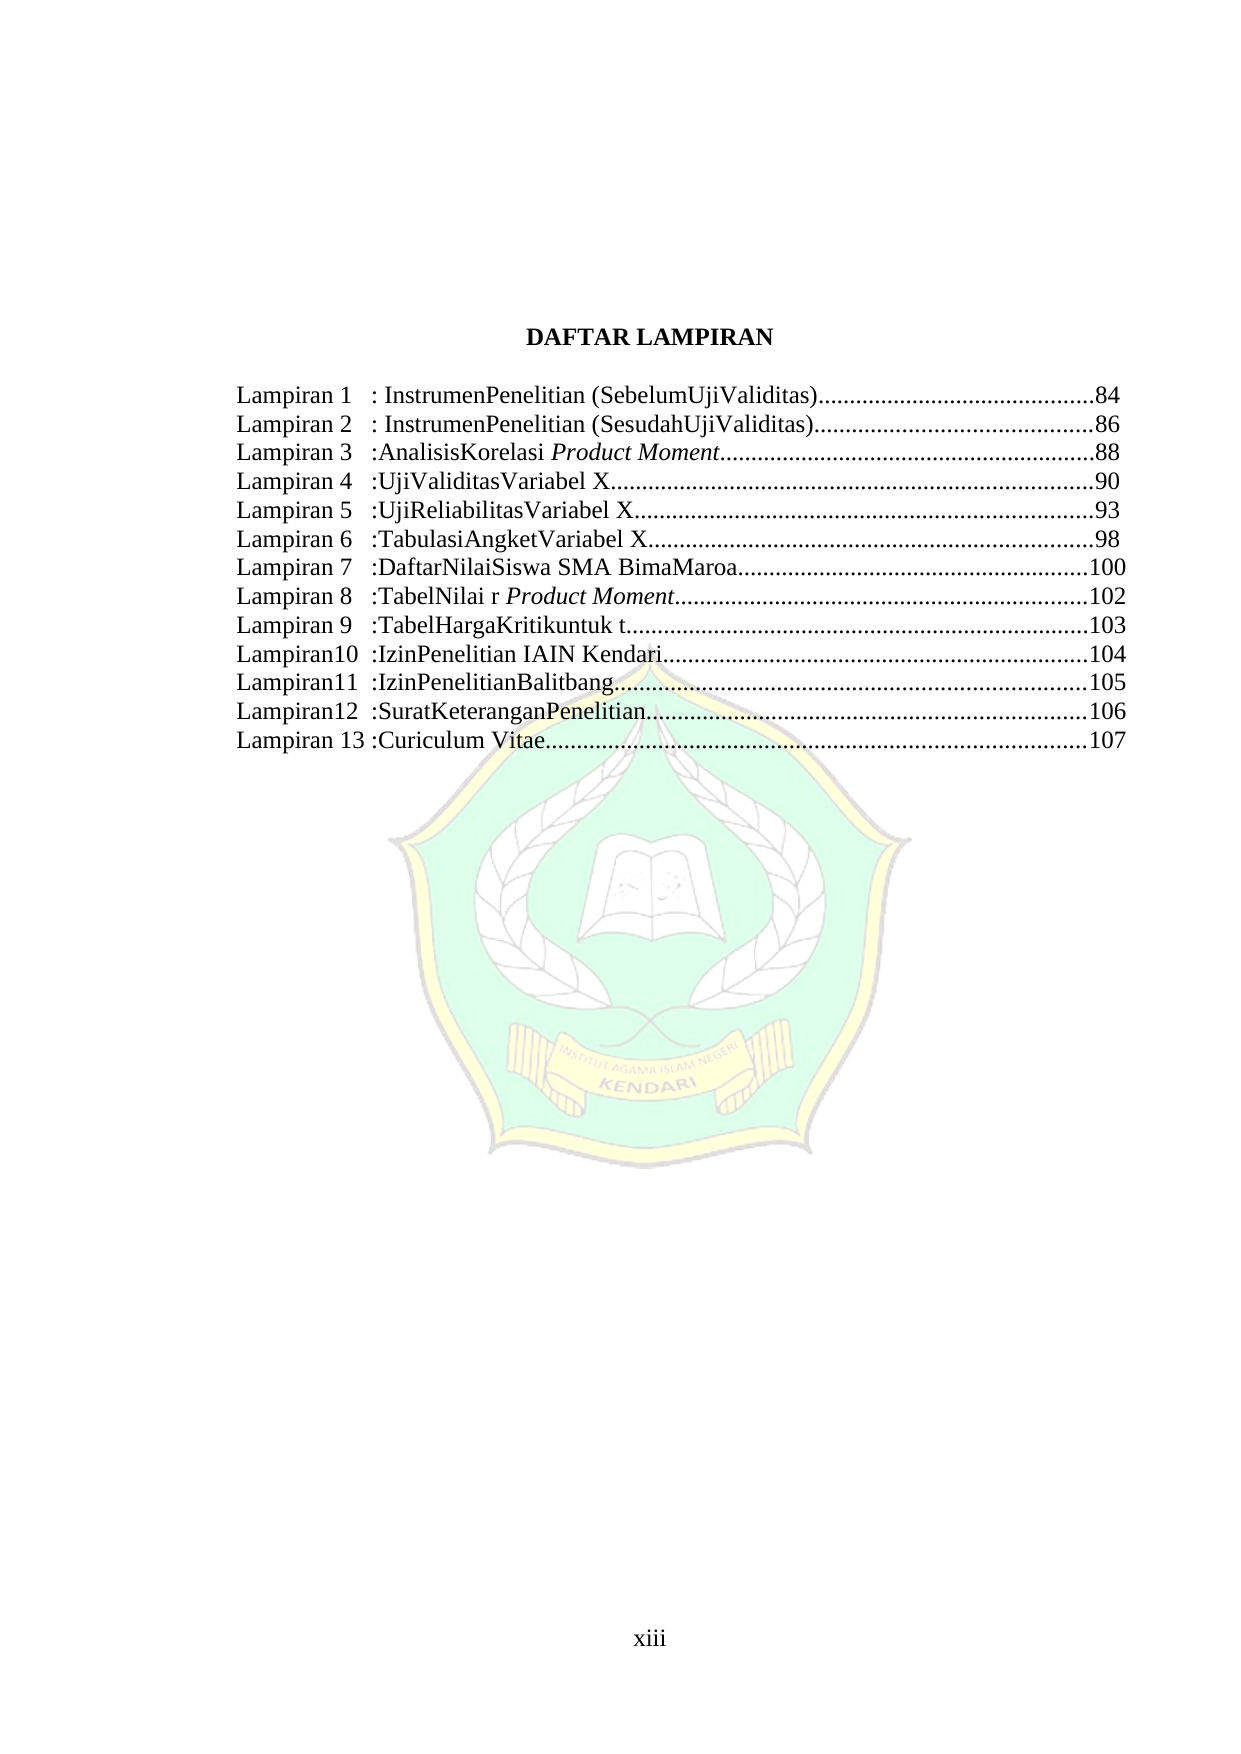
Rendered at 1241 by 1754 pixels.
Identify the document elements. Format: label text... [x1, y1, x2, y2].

text Lampiran 1 : InstrumenPenelitian (SebelumUjiValiditas) 84 [236, 380, 1063, 409]
text Lampiran 7 :DaftarNilaiSiswa SMA BimaMaroa 100 [236, 552, 1063, 581]
text Lampiran 13 :Curiculum Vitae 107 [236, 725, 1063, 754]
text Lampiran 5 :UjiReliabilitasVariabel X 93 [236, 495, 1063, 524]
text Lampiran 4 :UjiValiditasVariabel X 90 [236, 466, 1063, 495]
text Lampiran 8 :TabelNilai r Product Moment 102 [236, 581, 1063, 610]
text Lampiran11 :IzinPenelitianBalitbang 105 [236, 667, 1063, 696]
text Lampiran 2 : InstrumenPenelitian (SesudahUjiValiditas) 86 [236, 409, 1063, 437]
text Lampiran 6 :TabulasiAngketVariabel X 98 [236, 524, 1063, 552]
text Lampiran10 :IzinPenelitian IAIN Kendari 104 [236, 639, 1063, 667]
text Lampiran12 :SuratKeteranganPenelitian 106 [236, 696, 1063, 725]
text Lampiran 9 :TabelHargaKritikuntuk t 103 [236, 610, 1063, 639]
text Lampiran 3 :AnalisisKorelasi Product Moment 88 [236, 437, 1063, 466]
text DAFTAR LAMPIRAN [236, 322, 1063, 351]
